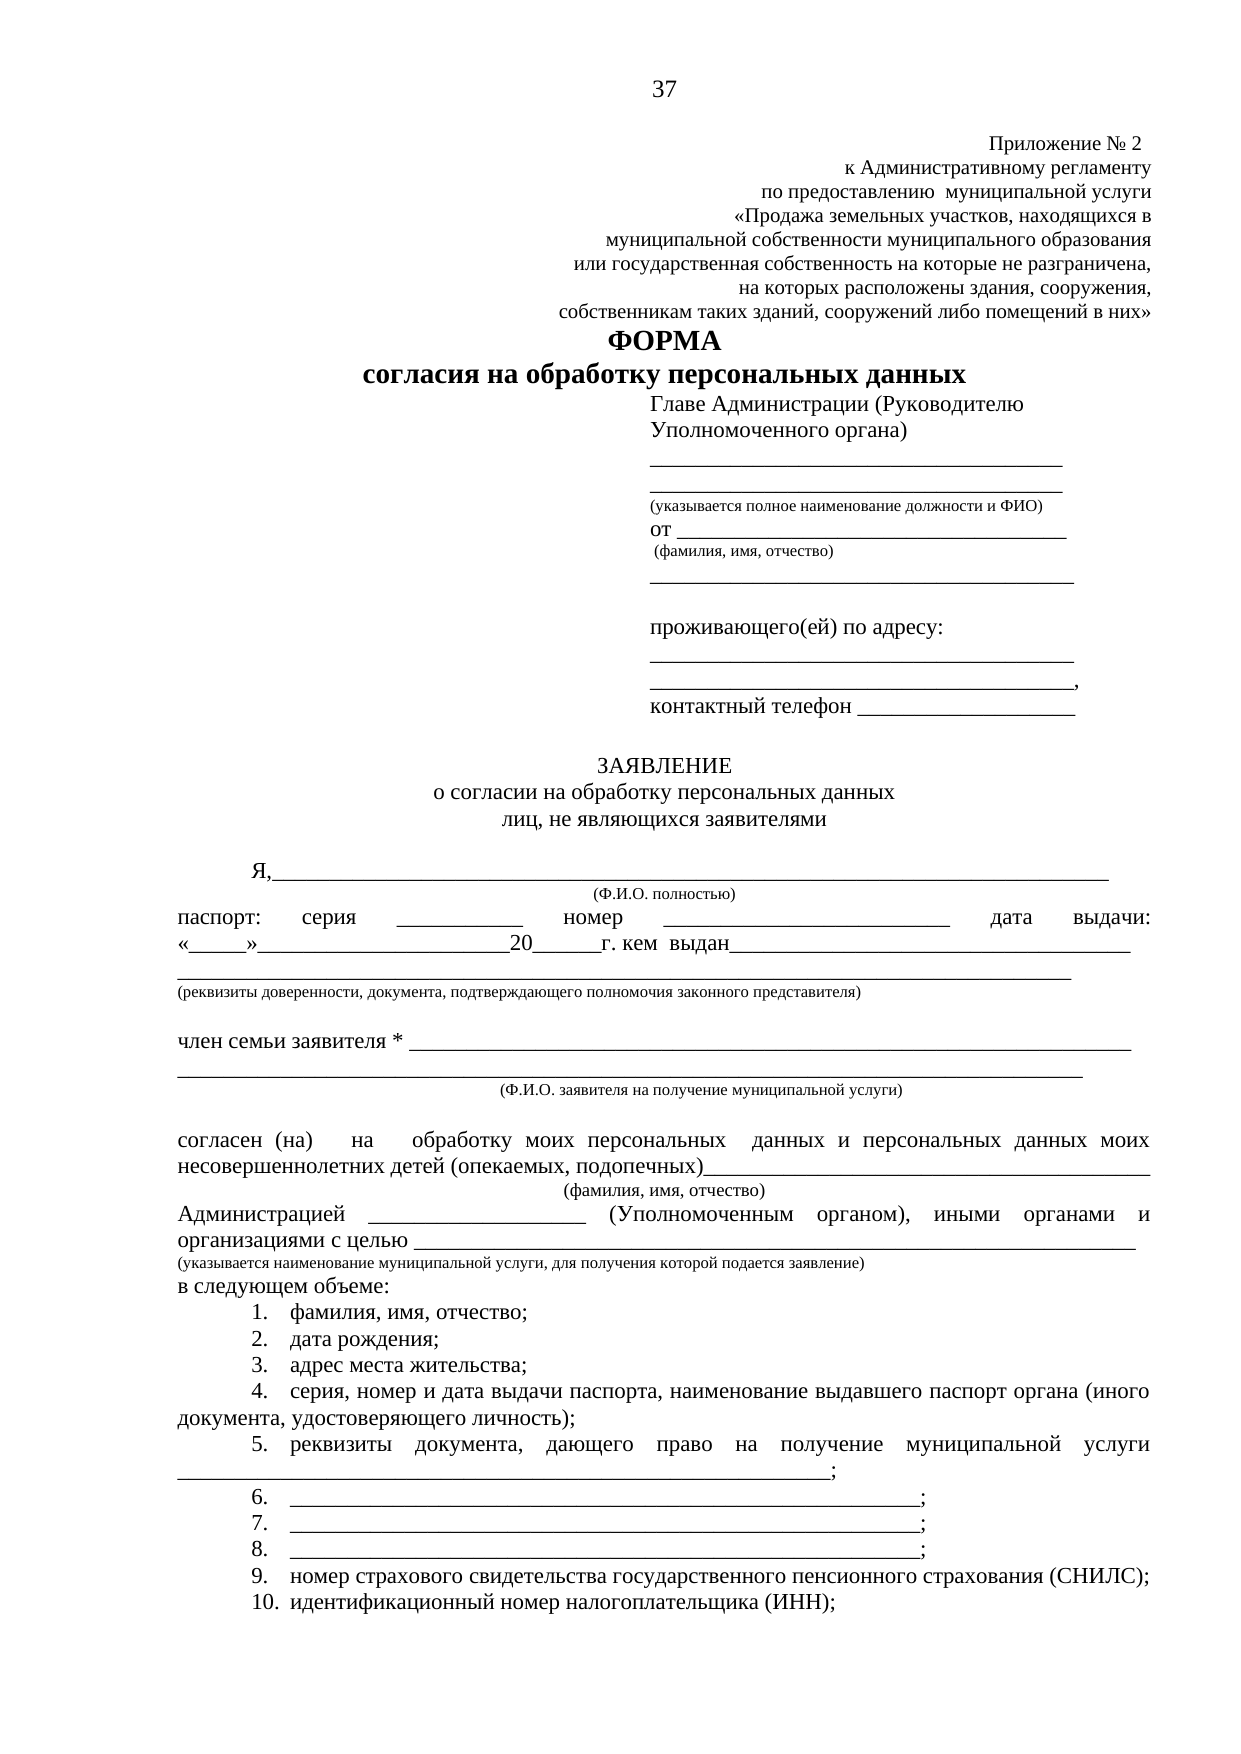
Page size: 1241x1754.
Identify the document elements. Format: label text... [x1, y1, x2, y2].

text Главе Администрации (Руководителю Уполномоченного органа) [650, 390, 1152, 443]
text на которых расположены здания, сооружения, [177, 275, 1152, 299]
text (Ф.И.О. полностью) [177, 884, 1152, 903]
list фамилия, имя, отчество; [177, 1298, 1152, 1324]
list _______________________________________________________; [177, 1483, 1152, 1509]
text _____________________________________, [650, 666, 1152, 692]
text от __________________________________ [650, 515, 1152, 541]
list _______________________________________________________; [177, 1509, 1152, 1535]
text ФОРМА согласия на обработку персональных данных [177, 323, 1152, 390]
text в следующем объеме: [177, 1272, 1152, 1298]
text (Ф.И.О. заявителя на получение муниципальной услуги) [177, 1080, 1152, 1099]
text муниципальной собственности муниципального образования [177, 227, 1152, 251]
text или государственная собственность на которые не разграничена, [177, 251, 1152, 275]
text Администрацией ___________________ (Уполномоченным органом), иными органами и организациями с целью _______________________________________________________________ [177, 1200, 1152, 1253]
list серия, номер и дата выдачи паспорта, наименование выдавшего паспорт органа (иного документа, удостоверяющего личность); [177, 1377, 1152, 1430]
list дата рождения; [177, 1324, 1152, 1351]
text Я,_________________________________________________________________________ [177, 857, 1152, 884]
text (фамилия, имя, отчество) [177, 1178, 1152, 1200]
text собственникам таких зданий, сооружений либо помещений в них» [177, 299, 1152, 323]
list реквизиты документа, дающего право на получение муниципальной услуги _________________________________________________________; [177, 1430, 1152, 1483]
text член семьи заявителя * _______________________________________________________________ [177, 1027, 1152, 1054]
text о согласии на обработку персональных данных [177, 778, 1152, 805]
text ____________________________________ [650, 469, 1152, 496]
text ЗАЯВЛЕНИЕ [177, 752, 1152, 778]
list адрес места жительства; [177, 1351, 1152, 1377]
list номер страхового свидетельства государственного пенсионного страхования (СНИЛС); [177, 1562, 1152, 1588]
text (реквизиты доверенности, документа, подтверждающего полномочия законного представителя) [177, 982, 1152, 1001]
text (указывается наименование муниципальной услуги, для получения которой подается заявление) [177, 1253, 1152, 1272]
text ____________________________________ [650, 443, 1152, 469]
text лиц, не являющихся заявителями [177, 805, 1152, 831]
list идентификационный номер налогоплательщика (ИНН); [177, 1588, 1152, 1614]
text (фамилия, имя, отчество) [650, 541, 1152, 560]
text по предоставлению муниципальной услуги [177, 179, 1152, 203]
text Приложение № 2 [177, 131, 1152, 155]
text проживающего(ей) по адресу: [650, 613, 1152, 639]
text _____________________________________ [650, 560, 1152, 587]
text согласен (на) на обработку моих персональных данных и персональных данных моих несовершеннолетних детей (опекаемых, подопечных)_______________________________________ [177, 1126, 1152, 1178]
text ______________________________________________________________________________ [177, 956, 1152, 982]
text контактный телефон ___________________ [650, 692, 1152, 718]
list _______________________________________________________; [177, 1535, 1152, 1562]
text _______________________________________________________________________________ [177, 1054, 1152, 1080]
text к Административному регламенту [177, 155, 1152, 179]
text (указывается полное наименование должности и ФИО) [650, 496, 1152, 515]
text паспорт: серия ___________ номер _________________________ дата выдачи: «_____»______________________20______г. кем выдан___________________________________ [177, 903, 1152, 956]
text _____________________________________ [650, 639, 1152, 666]
text «Продажа земельных участков, находящихся в [177, 203, 1152, 227]
